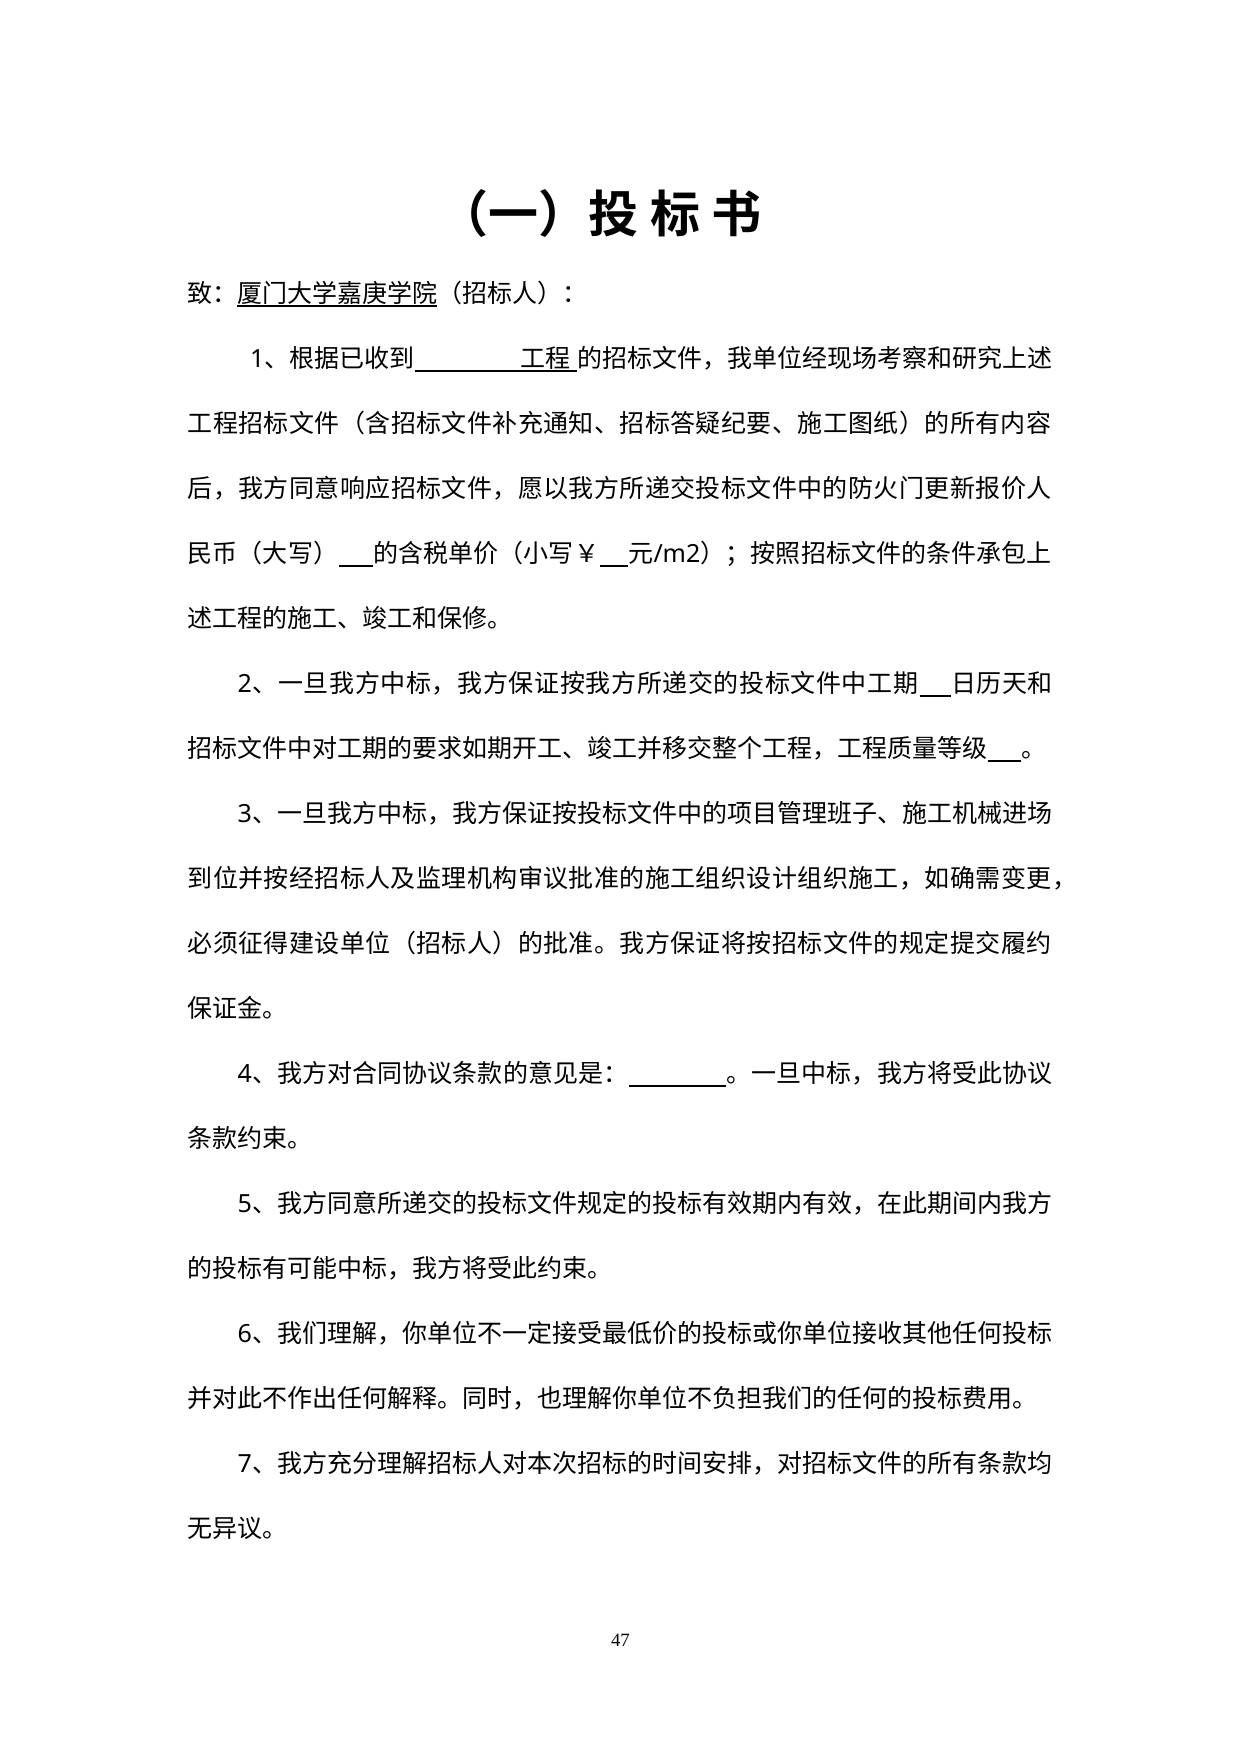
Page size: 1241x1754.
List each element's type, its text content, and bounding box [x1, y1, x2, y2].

text 6、我们理解，你单位不一定接受最低价的投标或你单位接收其他任何投标并对此不作出任何解释。同时，也理解你单位不负担我们的任何的投标费用。 [187, 1299, 1053, 1429]
text （一）投 标 书 [187, 162, 1053, 259]
text 7、我方充分理解招标人对本次招标的时间安排，对招标文件的所有条款均无异议。 [187, 1429, 1053, 1559]
text 3、一旦我方中标，我方保证按投标文件中的项目管理班子、施工机械进场到位并按经招标人及监理机构审议批准的施工组织设计组织施工，如确需变更，必须征得建设单位（招标人）的批准。我方保证将按招标文件的规定提交履约保证金。 [187, 779, 1053, 1039]
text 5、我方同意所递交的投标文件规定的投标有效期内有效，在此期间内我方的投标有可能中标，我方将受此约束。 [187, 1169, 1053, 1299]
text 4、我方对合同协议条款的意见是： 。一旦中标，我方将受此协议条款约束。 [187, 1039, 1053, 1169]
text 1、根据已收到 工程 的招标文件，我单位经现场考察和研究上述工程招标文件（含招标文件补充通知、招标答疑纪要、施工图纸）的所有内容后，我方同意响应招标文件，愿以我方所递交投标文件中的防火门更新报价人民币（大写） 的含税单价（小写￥ 元/m2）；按照招标文件的条件承包上述工程的施工、竣工和保修。 [187, 324, 1053, 649]
text 2、一旦我方中标，我方保证按我方所递交的投标文件中工期 日历天和招标文件中对工期的要求如期开工、竣工并移交整个工程，工程质量等级 。 [187, 649, 1053, 779]
text 致：厦门大学嘉庚学院（招标人）： [187, 259, 1053, 324]
